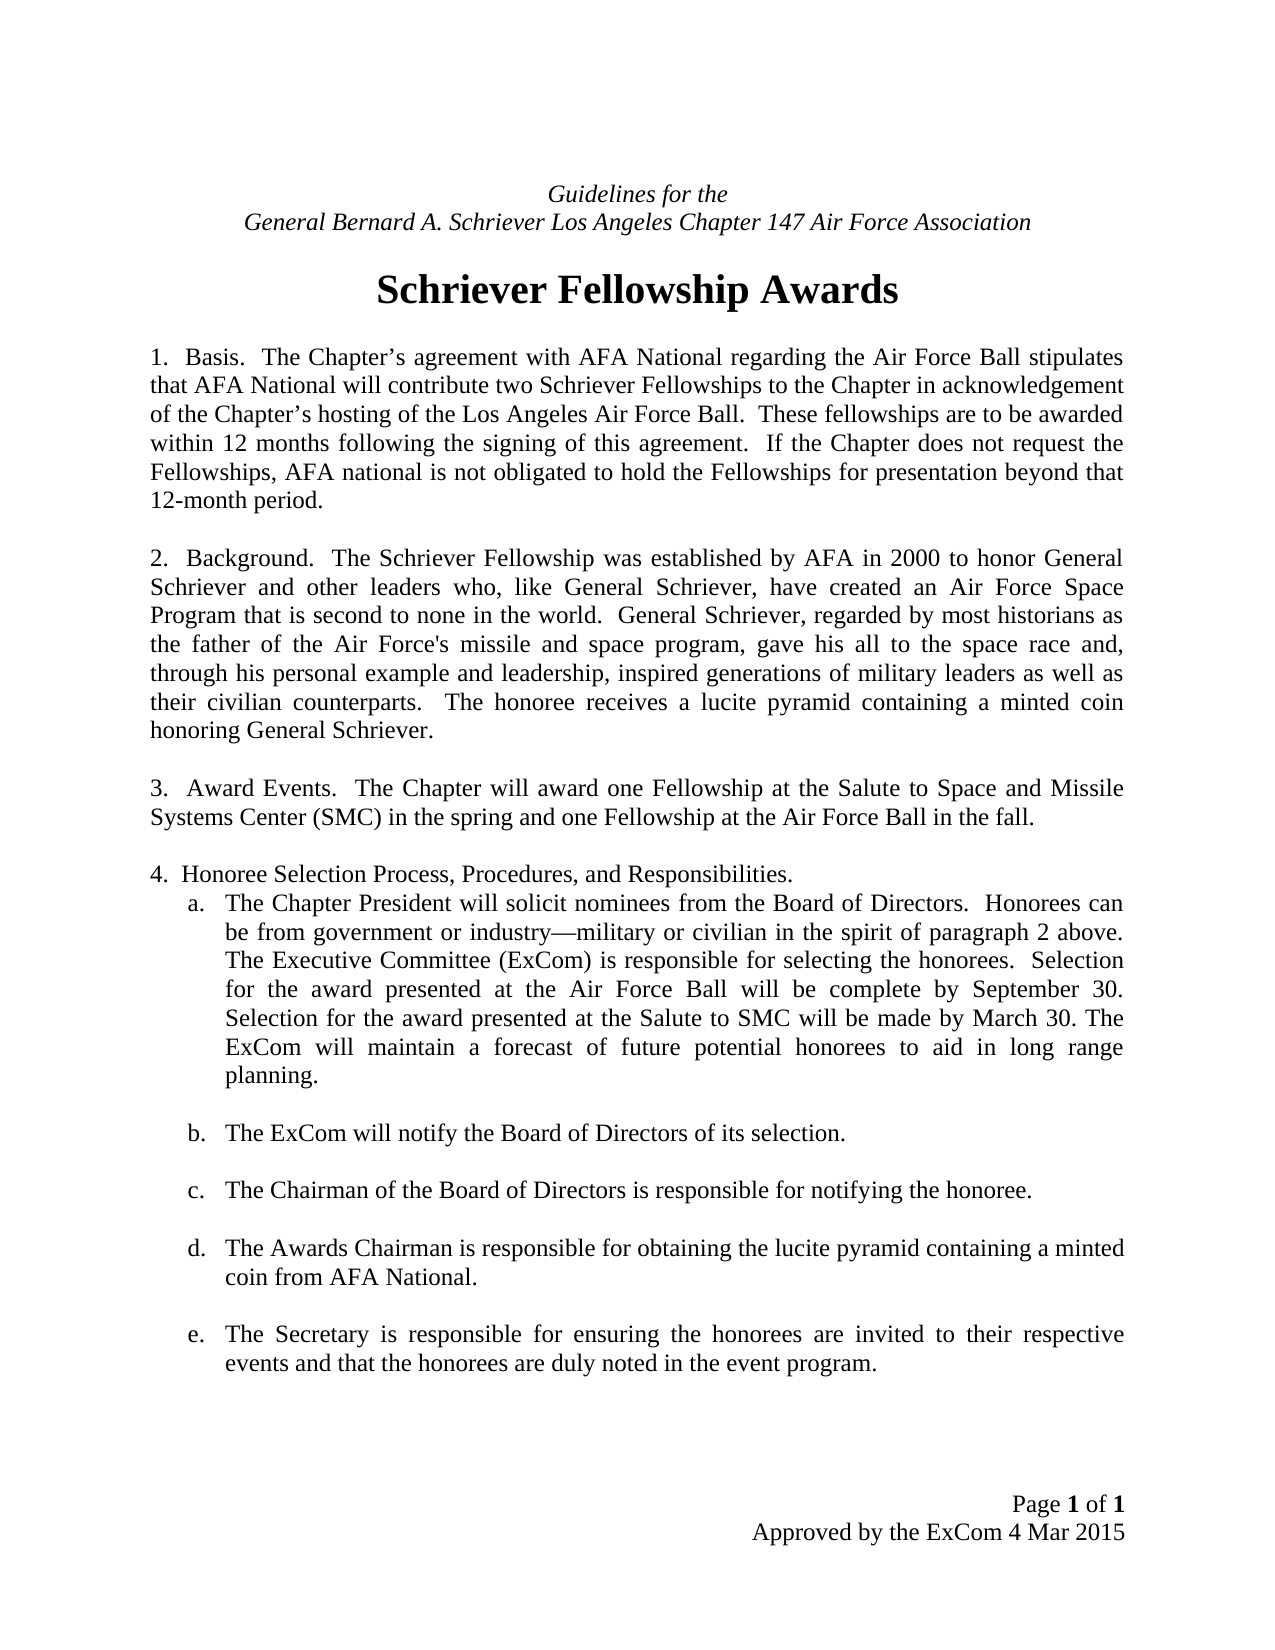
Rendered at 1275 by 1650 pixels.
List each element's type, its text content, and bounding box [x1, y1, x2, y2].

text Guidelines for the [150, 179, 1125, 207]
text c. The Chairman of the Board of Directors is responsible for notifying the honoree. [187, 1175, 1125, 1204]
text 4. Honoree Selection Process, Procedures, and Responsibilities. [150, 859, 1125, 888]
text General Bernard A. Schriever Los Angeles Chapter 147 Air Force Association [150, 207, 1125, 236]
text d. The Awards Chairman is responsible for obtaining the lucite pyramid containing a minted coin from AFA National. [187, 1233, 1125, 1290]
text Schriever Fellowship Awards [150, 265, 1125, 313]
text 3. Award Events. The Chapter will award one Fellowship at the Salute to Space and Missile Systems Center (SMC) in the spring and one Fellowship at the Air Force Ball in the fall. [150, 773, 1125, 830]
text 1. Basis. The Chapter’s agreement with AFA National regarding the Air Force Ball stipulates that AFA National will contribute two Schriever Fellowships to the Chapter in acknowledgement of the Chapter’s hosting of the Los Angeles Air Force Ball. These fellowships are to be awarded within 12 months following the signing of this agreement. If the Chapter does not request the Fellowships, AFA national is not obligated to hold the Fellowships for presentation beyond that 12-month period. [150, 342, 1125, 514]
text e. The Secretary is responsible for ensuring the honorees are invited to their respective events and that the honorees are duly noted in the event program. [187, 1319, 1125, 1377]
text a. The Chapter President will solicit nominees from the Board of Directors. Honorees can be from government or industry—military or civilian in the spirit of paragraph 2 above. The Executive Committee (ExCom) is responsible for selecting the honorees. Selection for the award presented at the Air Force Ball will be complete by September 30. Selection for the award presented at the Salute to SMC will be made by March 30. The ExCom will maintain a forecast of future potential honorees to aid in long range planning. [187, 888, 1125, 1089]
text b. The ExCom will notify the Board of Directors of its selection. [187, 1118, 1125, 1147]
text 2. Background. The Schriever Fellowship was established by AFA in 2000 to honor General Schriever and other leaders who, like General Schriever, have created an Air Force Space Program that is second to none in the world. General Schriever, regarded by most historians as the father of the Air Force's missile and space program, gave his all to the space race and, through his personal example and leadership, inspired generations of military leaders as well as their civilian counterparts. The honoree receives a lucite pyramid containing a minted coin honoring General Schriever. [150, 543, 1125, 744]
